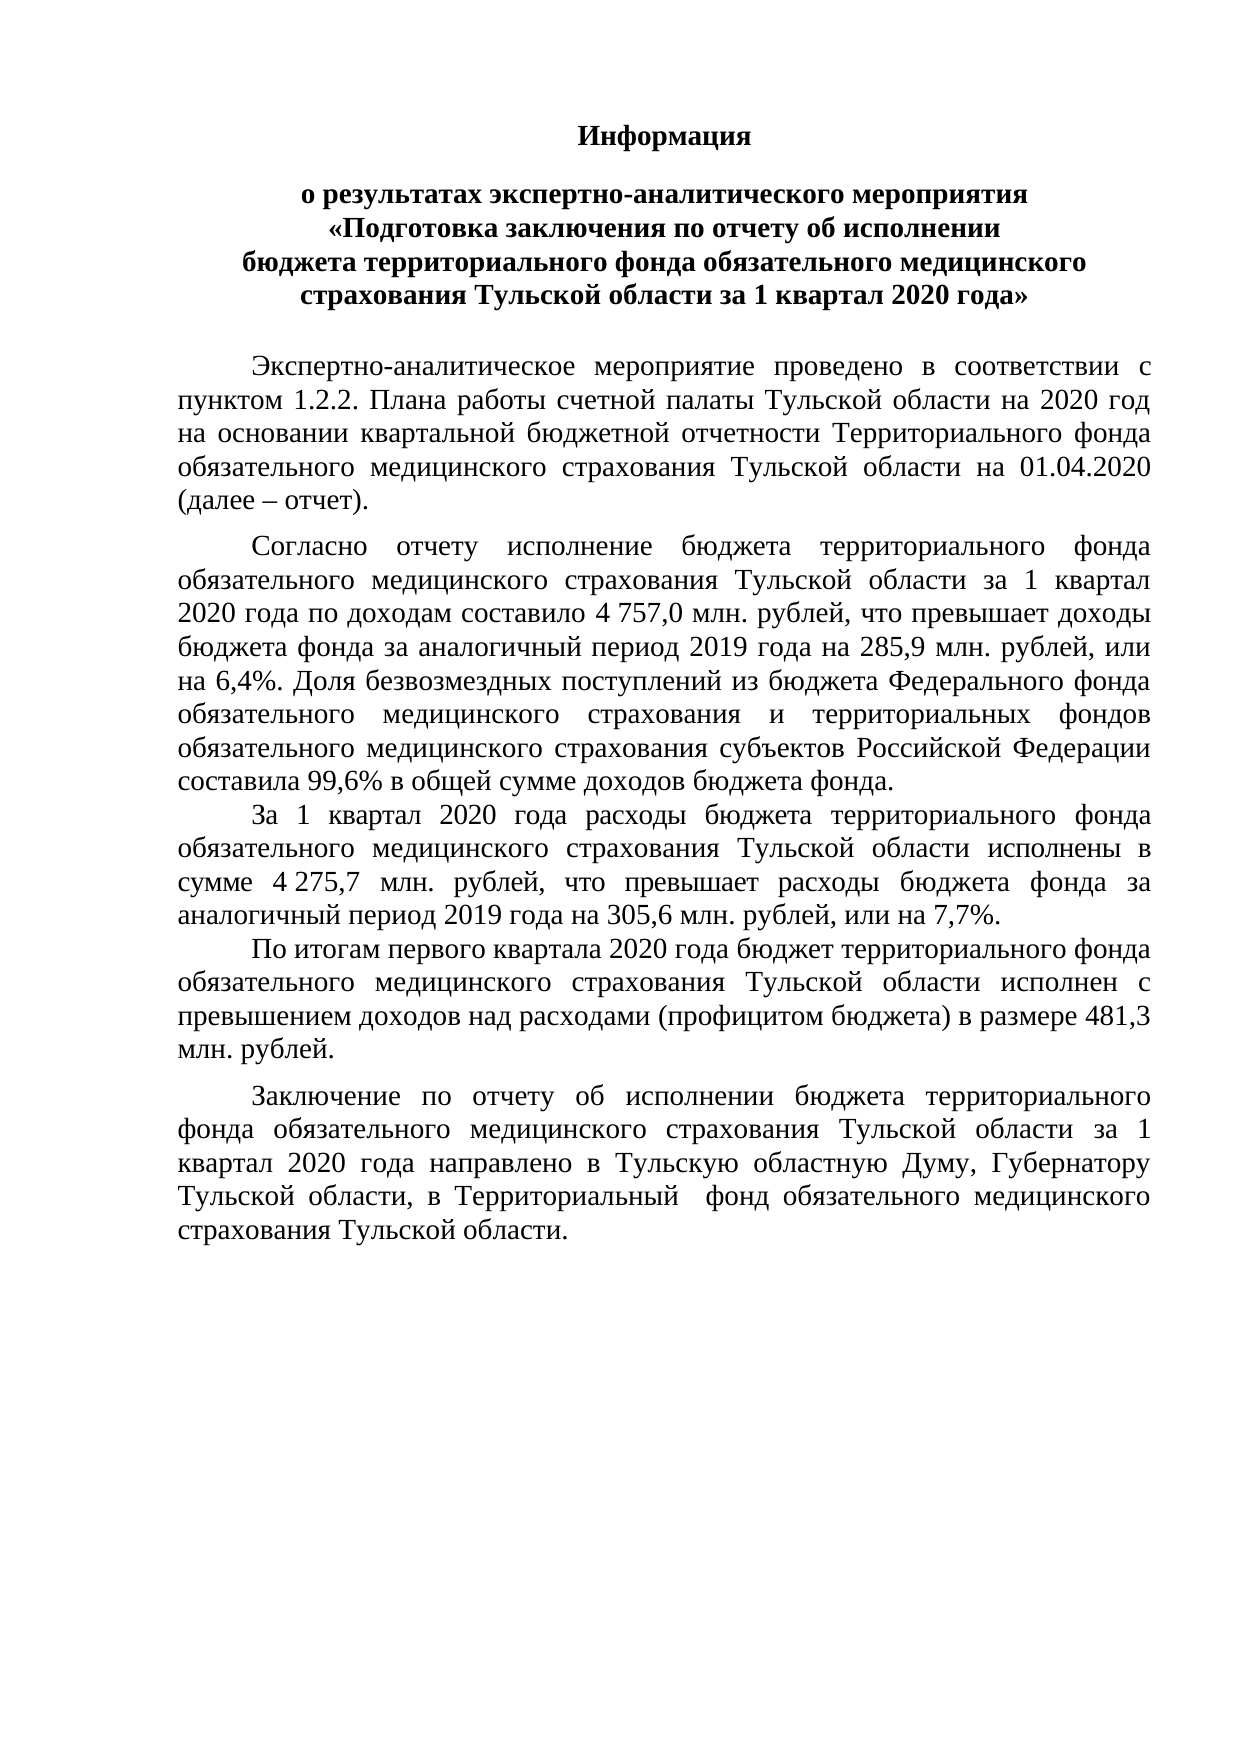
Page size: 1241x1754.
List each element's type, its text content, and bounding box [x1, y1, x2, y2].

text бюджета территориального фонда обязательного медицинского страхования Тульской области за 1 квартал 2020 года» [177, 244, 1152, 311]
text о результатах экспертно-аналитического мероприятия [177, 177, 1152, 210]
text За 1 квартал 2020 года расходы бюджета территориального фонда обязательного медицинского страхования Тульской области исполнены в сумме 4 275,7 млн. рублей, что превышает расходы бюджета фонда за аналогичный период 2019 года на 305,6 млн. рублей, или на 7,7%. [177, 797, 1152, 931]
text Согласно отчету исполнение бюджета территориального фонда обязательного медицинского страхования Тульской области за 1 квартал 2020 года по доходам составило 4 757,0 млн. рублей, что превышает доходы бюджета фонда за аналогичный период 2019 года на 285,9 млн. рублей, или на 6,4%. Доля безвозмездных поступлений из бюджета Федерального фонда обязательного медицинского страхования и территориальных фондов обязательного медицинского страхования субъектов Российской Федерации составила 99,6% в общей сумме доходов бюджета фонда. [177, 528, 1152, 797]
text «Подготовка заключения по отчету об исполнении [177, 210, 1152, 244]
text По итогам первого квартала 2020 года бюджет территориального фонда обязательного медицинского страхования Тульской области исполнен с превышением доходов над расходами (профицитом бюджета) в размере 481,3 млн. рублей. [177, 931, 1152, 1065]
text Заключение по отчету об исполнении бюджета территориального фонда обязательного медицинского страхования Тульской области за 1 квартал 2020 года направлено в Тульскую областную Думу, Губернатору Тульской области, в Территориальный фонд обязательного медицинского страхования Тульской области. [177, 1078, 1152, 1245]
text Экспертно-аналитическое мероприятие проведено в соответствии с пунктом 1.2.2. Плана работы счетной палаты Тульской области на 2020 год на основании квартальной бюджетной отчетности Территориального фонда обязательного медицинского страхования Тульской области на 01.04.2020 (далее – отчет). [177, 348, 1152, 516]
text Информация [177, 118, 1152, 152]
